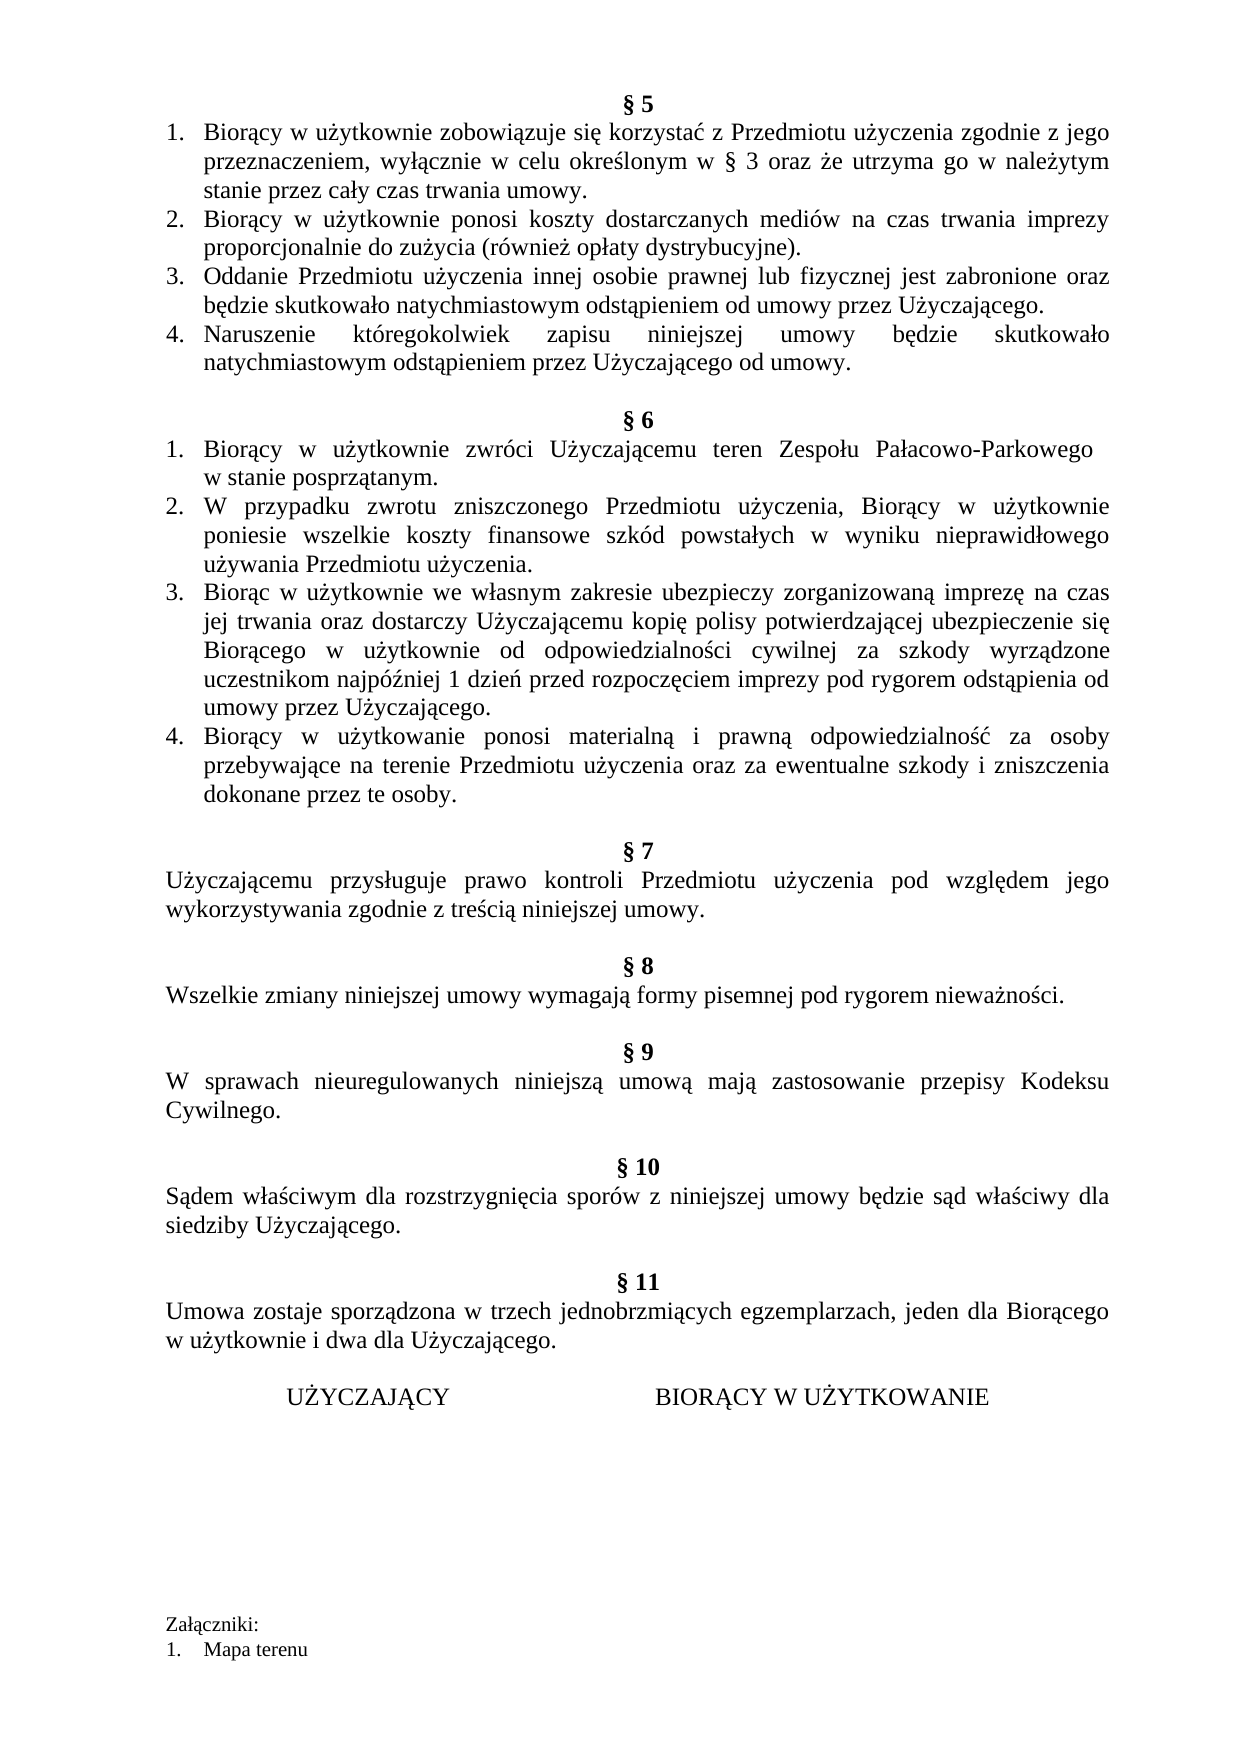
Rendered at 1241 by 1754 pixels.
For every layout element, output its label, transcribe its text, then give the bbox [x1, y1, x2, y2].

text § 8 [165, 951, 1110, 980]
list Biorący w użytkownie ponosi koszty dostarczanych mediów na czas trwania imprezy proporcjonalnie do zużycia (również opłaty dystrybucyjne). [166, 204, 1110, 261]
text § 9 [165, 1037, 1110, 1066]
text § 11 [165, 1267, 1110, 1296]
text Załączniki: [165, 1612, 1110, 1636]
list Oddanie Przedmiotu użyczenia innej osobie prawnej lub fizycznej jest zabronione oraz będzie skutkowało natychmiastowym odstąpieniem od umowy przez Użyczającego. [166, 261, 1110, 319]
text W sprawach nieuregulowanych niniejszą umową mają zastosowanie przepisy Kodeksu Cywilnego. [165, 1066, 1110, 1124]
text Użyczającemu przysługuje prawo kontroli Przedmiotu użyczenia pod względem jego wykorzystywania zgodnie z treścią niniejszej umowy. [165, 865, 1110, 922]
text Umowa zostaje sporządzona w trzech jednobrzmiących egzemplarzach, jeden dla Biorącego w użytkownie i dwa dla Użyczającego. [165, 1296, 1110, 1354]
text Sądem właściwym dla rozstrzygnięcia sporów z niniejszej umowy będzie sąd właściwy dla siedziby Użyczającego. [165, 1181, 1110, 1239]
list Naruszenie któregokolwiek zapisu niniejszej umowy będzie skutkowało natychmiastowym odstąpieniem przez Użyczającego od umowy. [166, 319, 1110, 376]
text UŻYCZAJĄCY BIORĄCY W UŻYTKOWANIE [165, 1382, 1110, 1411]
list Biorący w użytkownie zobowiązuje się korzystać z Przedmiotu użyczenia zgodnie z jego przeznaczeniem, wyłącznie w celu określonym w § 3 oraz że utrzyma go w należytym stanie przez cały czas trwania umowy. [166, 117, 1110, 204]
list Biorący w użytkownie zwróci Użyczającemu teren Zespołu Pałacowo-Parkowego w stanie posprzątanym. [165, 434, 1110, 491]
list Biorący w użytkowanie ponosi materialną i prawną odpowiedzialność za osoby przebywające na terenie Przedmiotu użyczenia oraz za ewentualne szkody i zniszczenia dokonane przez te osoby. [165, 721, 1110, 807]
list Mapa terenu [166, 1636, 1110, 1661]
text § 6 [165, 405, 1110, 434]
text § 10 [165, 1152, 1110, 1181]
list W przypadku zwrotu zniszczonego Przedmiotu użyczenia, Biorący w użytkownie poniesie wszelkie koszty finansowe szkód powstałych w wyniku nieprawidłowego używania Przedmiotu użyczenia. [165, 491, 1110, 577]
list Biorąc w użytkownie we własnym zakresie ubezpieczy zorganizowaną imprezę na czas jej trwania oraz dostarczy Użyczającemu kopię polisy potwierdzającej ubezpieczenie się Biorącego w użytkownie od odpowiedzialności cywilnej za szkody wyrządzone uczestnikom najpóźniej 1 dzień przed rozpoczęciem imprezy pod rygorem odstąpienia od umowy przez Użyczającego. [165, 577, 1110, 721]
text Wszelkie zmiany niniejszej umowy wymagają formy pisemnej pod rygorem nieważności. [165, 980, 1110, 1009]
text § 5 [165, 89, 1110, 117]
text § 7 [165, 836, 1110, 865]
